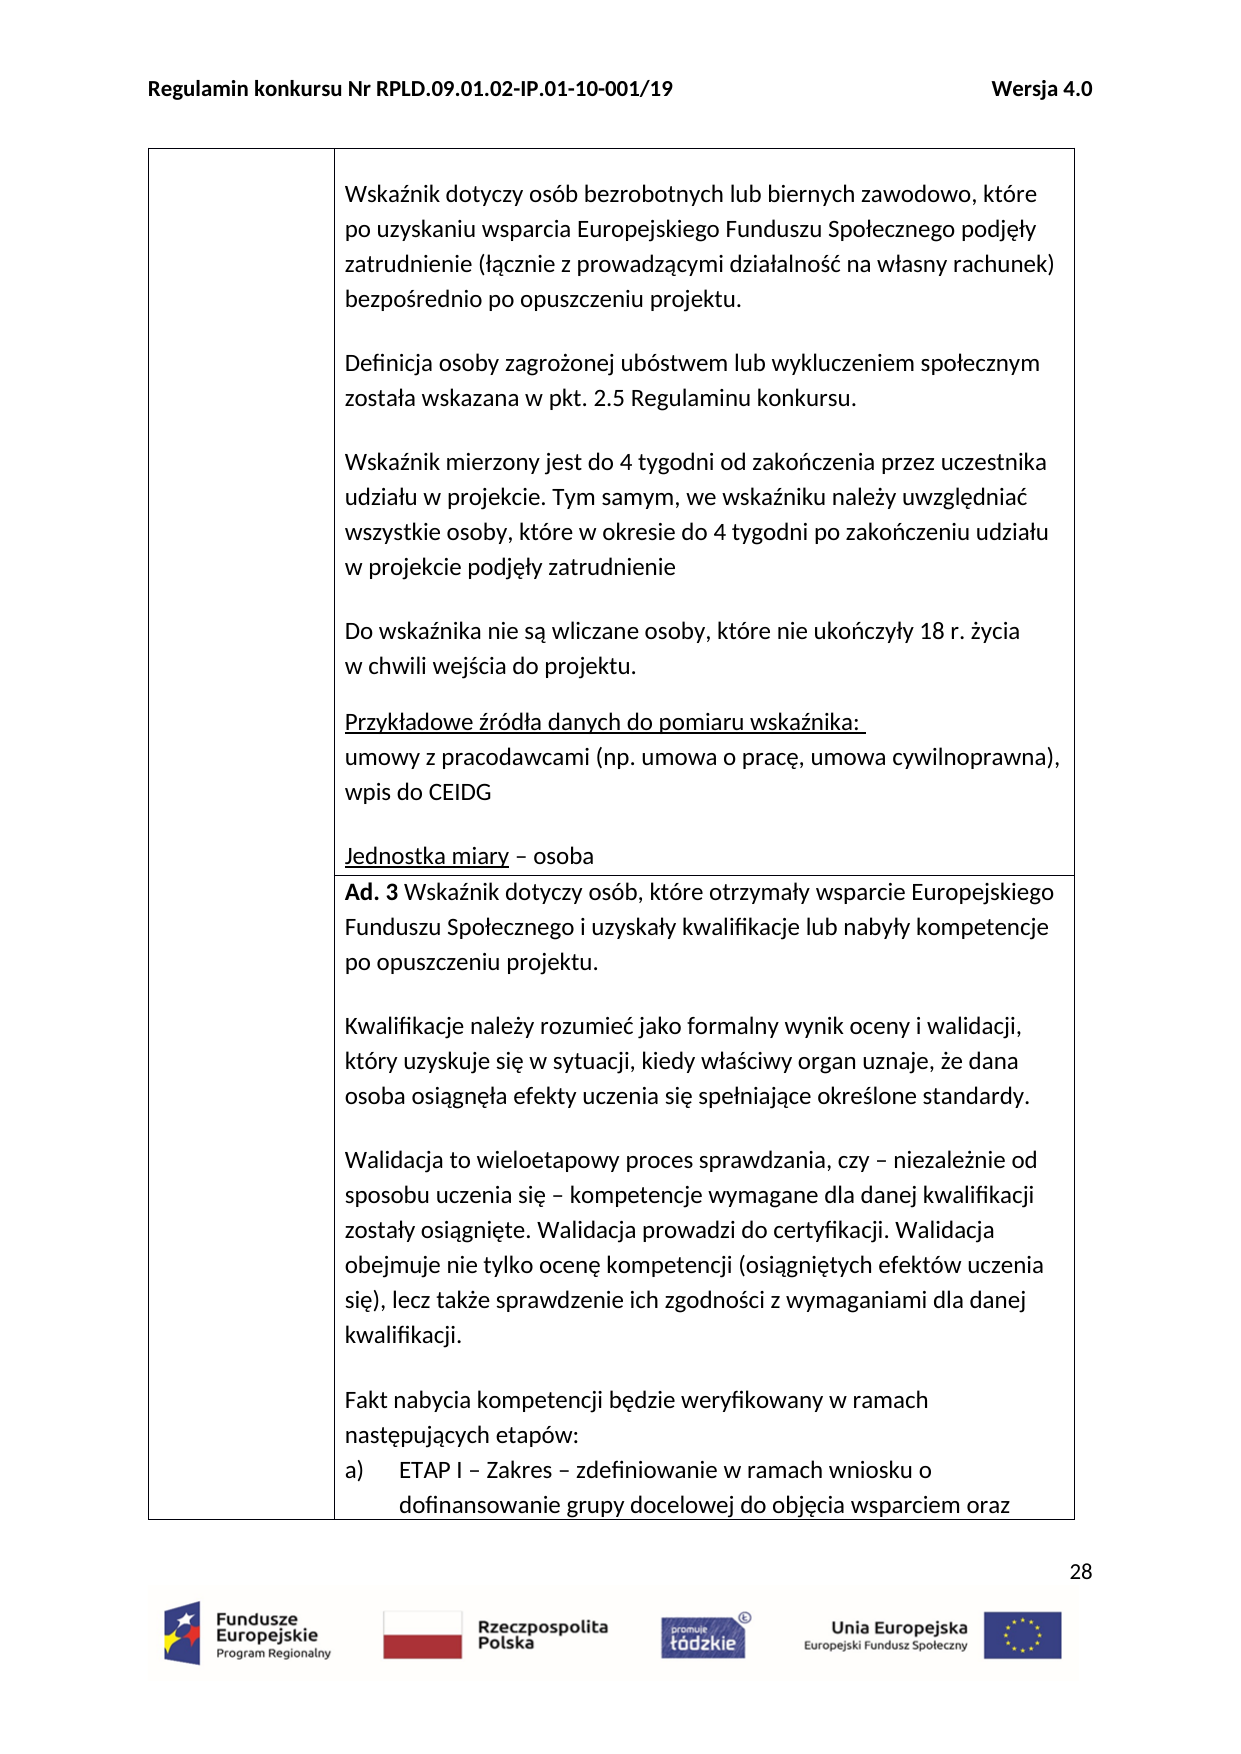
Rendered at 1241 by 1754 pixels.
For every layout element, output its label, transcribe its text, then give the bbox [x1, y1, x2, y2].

picture [147, 1585, 1079, 1681]
